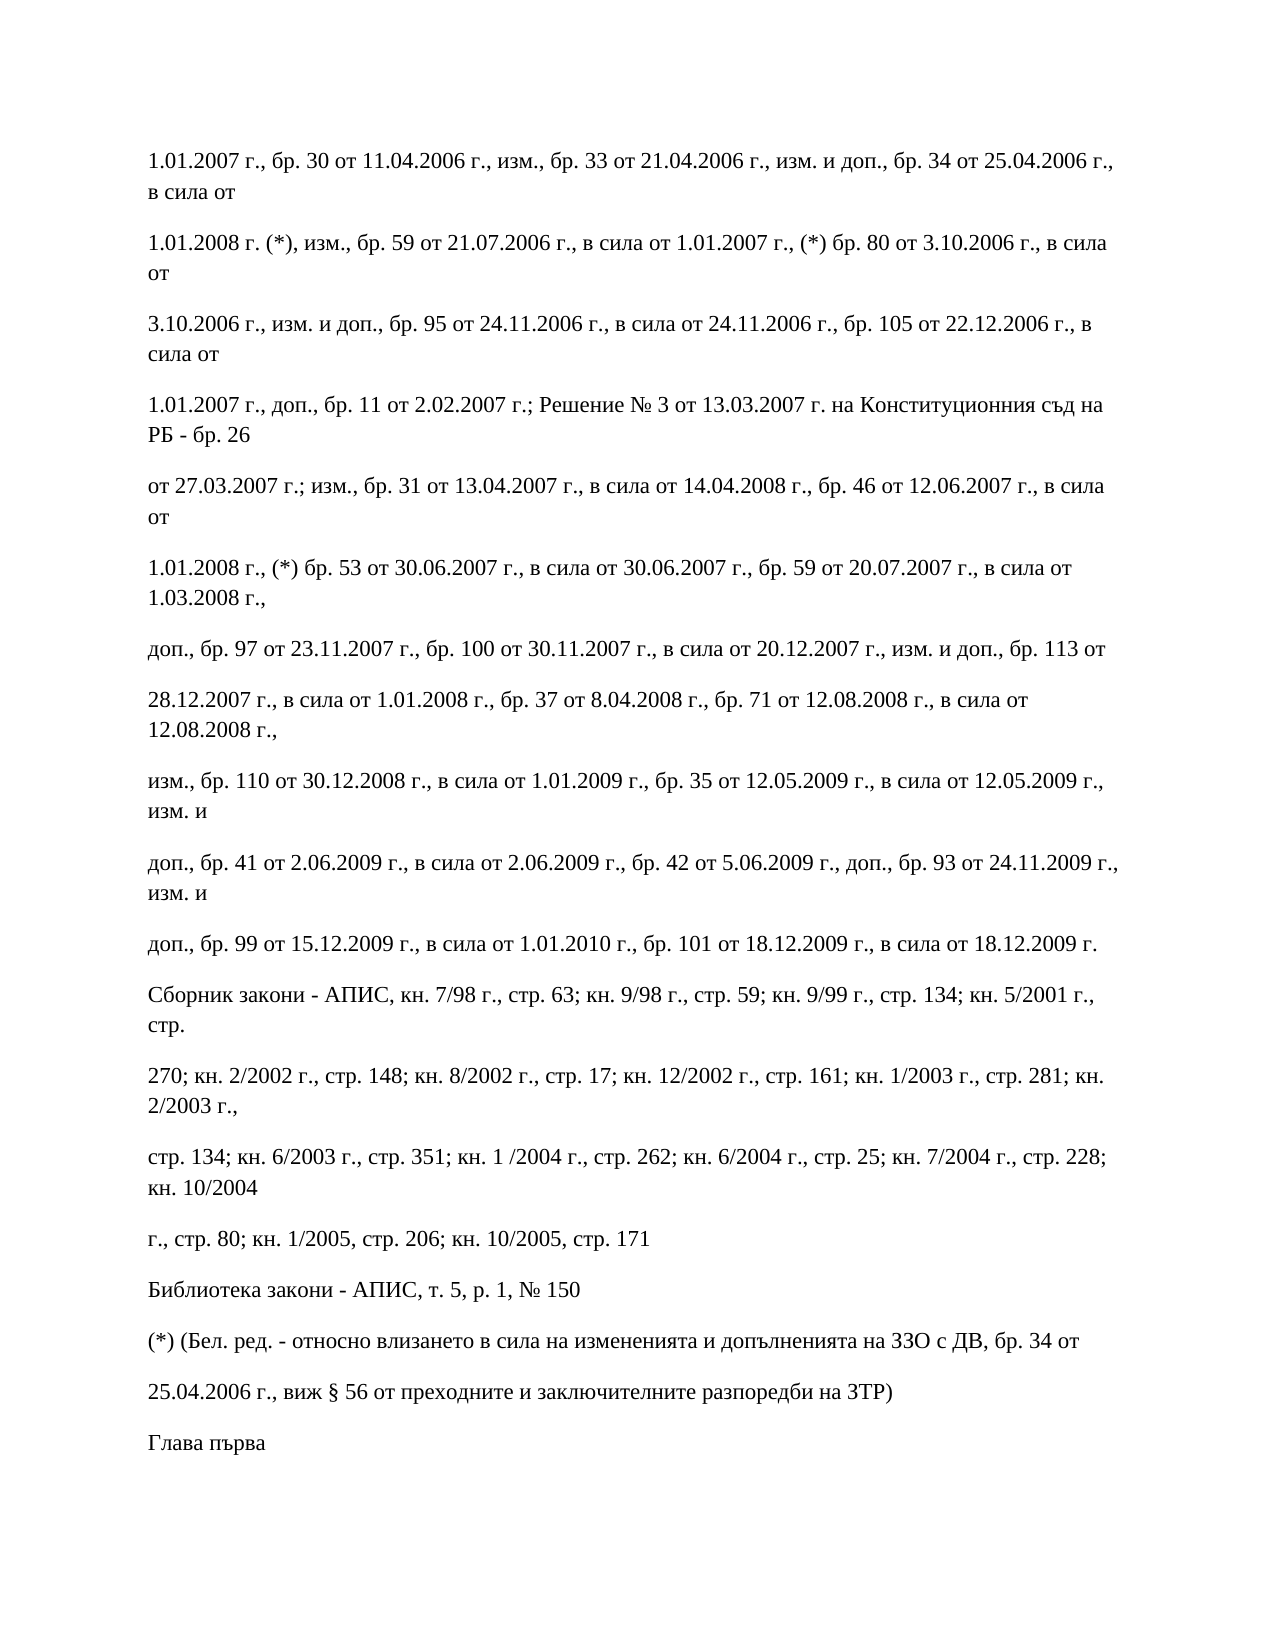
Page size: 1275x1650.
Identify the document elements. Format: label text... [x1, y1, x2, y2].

text от 27.03.2007 г.; изм., бр. 31 от 13.04.2007 г., в сила от 14.04.2008 г., бр. 46 от 12.06.2007 г., в сила от [148, 473, 1127, 529]
text доп., бр. 97 от 23.11.2007 г., бр. 100 от 30.11.2007 г., в сила от 20.12.2007 г., изм. и доп., бр. 113 от [148, 635, 1127, 661]
text 270; кн. 2/2002 г., стр. 148; кн. 8/2002 г., стр. 17; кн. 12/2002 г., стр. 161; кн. 1/2003 г., стр. 281; кн. 2/2003 г., [148, 1062, 1127, 1119]
text 3.10.2006 г., изм. и доп., бр. 95 от 24.11.2006 г., в сила от 24.11.2006 г., бр. 105 от 22.12.2006 г., в сила от [148, 310, 1127, 367]
text изм., бр. 110 от 30.12.2008 г., в сила от 1.01.2009 г., бр. 35 от 12.05.2009 г., в сила от 12.05.2009 г., изм. и [148, 767, 1127, 824]
text Глава първа [148, 1429, 1127, 1455]
text Сборник закони - АПИС, кн. 7/98 г., стр. 63; кн. 9/98 г., стр. 59; кн. 9/99 г., стр. 134; кн. 5/2001 г., стр. [148, 981, 1127, 1037]
text 28.12.2007 г., в сила от 1.01.2008 г., бр. 37 от 8.04.2008 г., бр. 71 от 12.08.2008 г., в сила от 12.08.2008 г., [148, 686, 1127, 743]
text доп., бр. 41 от 2.06.2009 г., в сила от 2.06.2009 г., бр. 42 от 5.06.2009 г., доп., бр. 93 от 24.11.2009 г., изм. и [148, 849, 1127, 905]
text Библиотека закони - АПИС, т. 5, р. 1, № 150 [148, 1276, 1127, 1302]
text 25.04.2006 г., виж § 56 от преходните и заключителните разпоредби на ЗТР) [148, 1378, 1127, 1404]
text 1.01.2007 г., бр. 30 от 11.04.2006 г., изм., бр. 33 от 21.04.2006 г., изм. и доп., бр. 34 от 25.04.2006 г., в сила от [148, 148, 1127, 204]
text стр. 134; кн. 6/2003 г., стр. 351; кн. 1 /2004 г., стр. 262; кн. 6/2004 г., стр. 25; кн. 7/2004 г., стр. 228; кн. 10/2004 [148, 1143, 1127, 1200]
text 1.01.2008 г., (*) бр. 53 от 30.06.2007 г., в сила от 30.06.2007 г., бр. 59 от 20.07.2007 г., в сила от 1.03.2008 г., [148, 554, 1127, 610]
text 1.01.2008 г. (*), изм., бр. 59 от 21.07.2006 г., в сила от 1.01.2007 г., (*) бр. 80 от 3.10.2006 г., в сила от [148, 229, 1127, 285]
text (*) (Бел. ред. - относно влизането в сила на измененията и допълненията на ЗЗО с ДВ, бр. 34 от [148, 1327, 1127, 1353]
text г., стр. 80; кн. 1/2005, стр. 206; кн. 10/2005, стр. 171 [148, 1225, 1127, 1251]
text доп., бр. 99 от 15.12.2009 г., в сила от 1.01.2010 г., бр. 101 от 18.12.2009 г., в сила от 18.12.2009 г. [148, 930, 1127, 956]
text 1.01.2007 г., доп., бр. 11 от 2.02.2007 г.; Решение № 3 от 13.03.2007 г. на Конституционния съд на РБ - бр. 26 [148, 391, 1127, 448]
